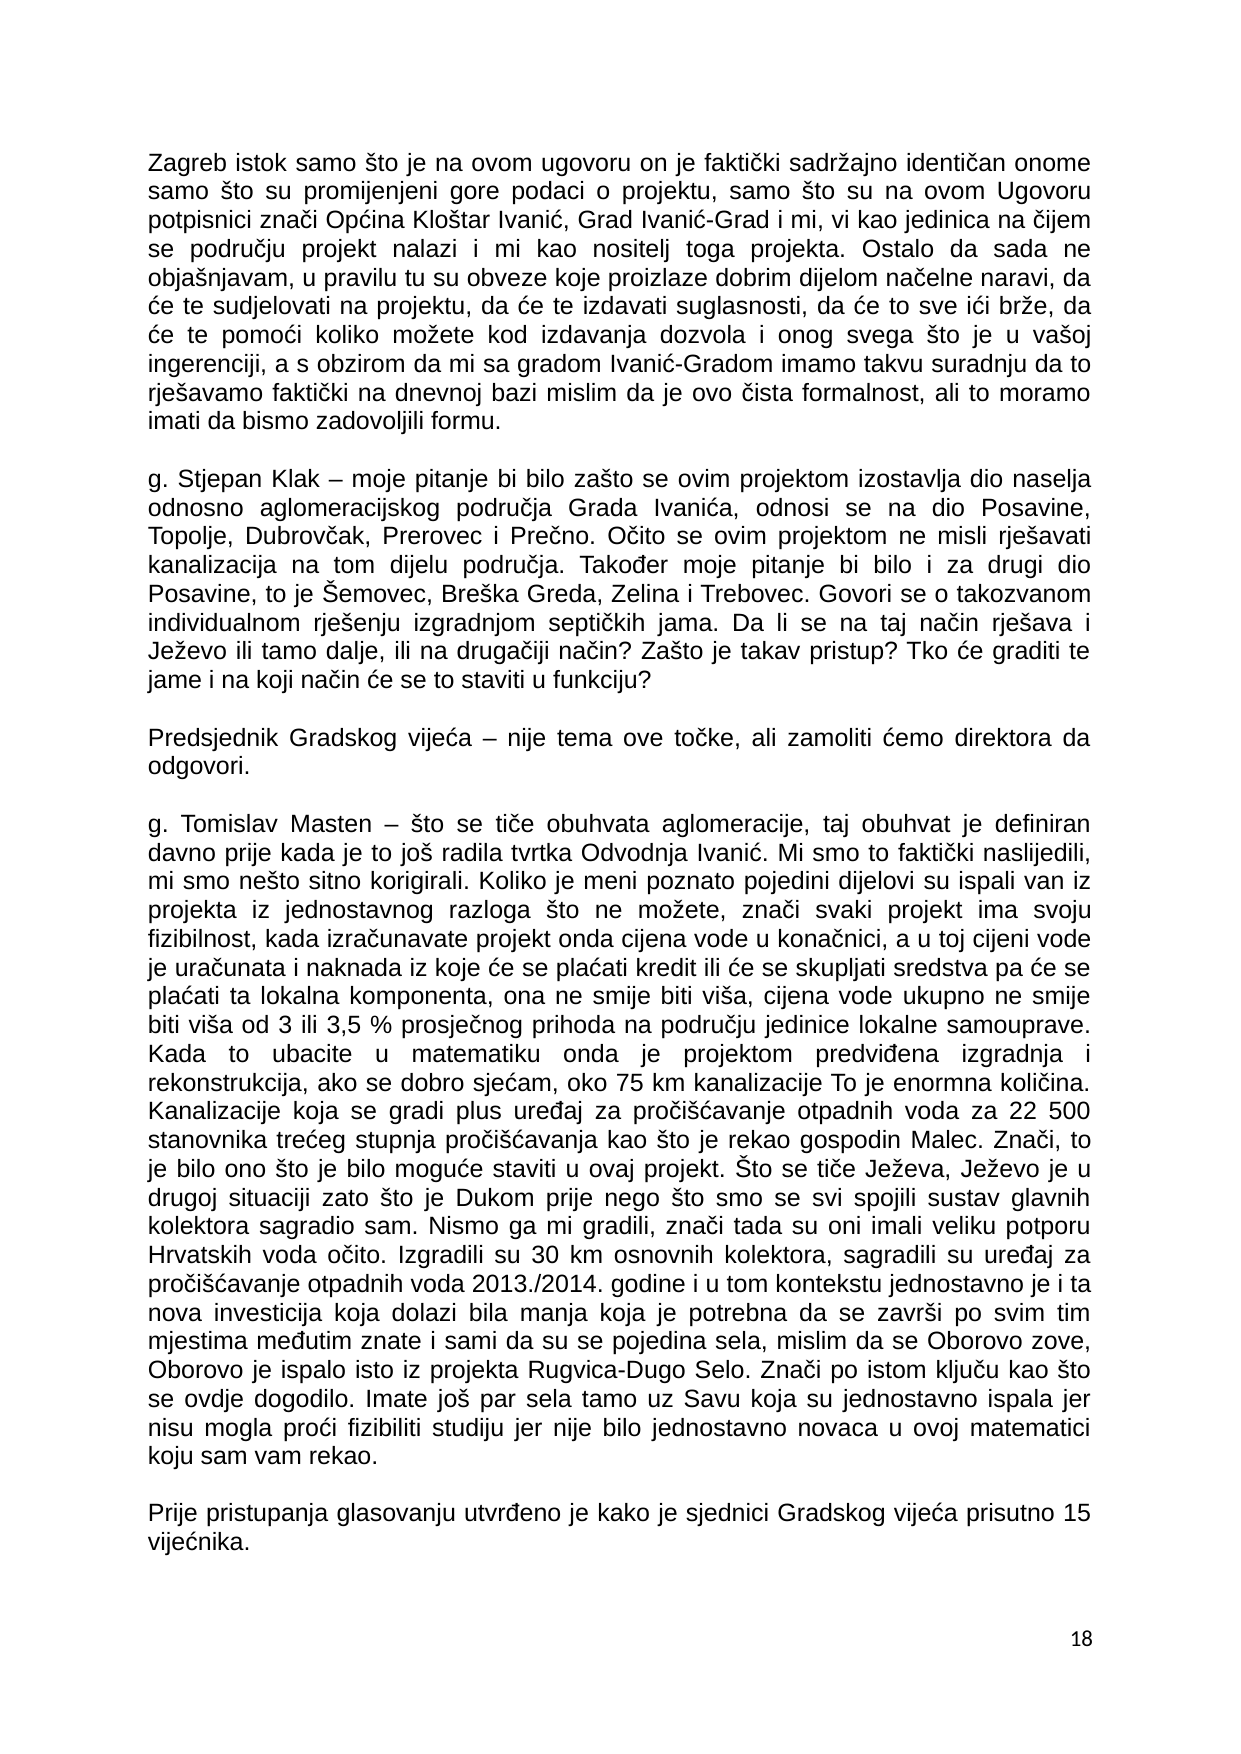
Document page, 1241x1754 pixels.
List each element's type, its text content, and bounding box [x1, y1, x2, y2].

text g. Tomislav Masten – što se tiče obuhvata aglomeracije, taj obuhvat je definiran davno prije kada je to još radila tvrtka Odvodnja Ivanić. Mi smo to faktički naslijedili, mi smo nešto sitno korigirali. Koliko je meni poznato pojedini dijelovi su ispali van iz projekta iz jednostavnog razloga što ne možete, znači svaki projekt ima svoju fizibilnost, kada izračunavate projekt onda cijena vode u konačnici, a u toj cijeni vode je uračunata i naknada iz koje će se plaćati kredit ili će se skupljati sredstva pa će se plaćati ta lokalna komponenta, ona ne smije biti viša, cijena vode ukupno ne smije biti viša od 3 ili 3,5 % prosječnog prihoda na području jedinice lokalne samouprave. Kada to ubacite u matematiku onda je projektom predviđena izgradnja i rekonstrukcija, ako se dobro sjećam, oko 75 km kanalizacije To je enormna količina. Kanalizacije koja se gradi plus uređaj za pročišćavanje otpadnih voda za 22 500 stanovnika trećeg stupnja pročišćavanja kao što je rekao gospodin Malec. Znači, to je bilo ono što je bilo moguće staviti u ovaj projekt. Što se tiče Ježeva, Ježevo je u drugoj situaciji zato što je Dukom prije nego što smo se svi spojili sustav glavnih kolektora sagradio sam. Nismo ga mi gradili, znači tada su oni imali veliku potporu Hrvatskih voda očito. Izgradili su 30 km osnovnih kolektora, sagradili su uređaj za pročišćavanje otpadnih voda 2013./2014. godine i u tom kontekstu jednostavno je i ta nova investicija koja dolazi bila manja koja je potrebna da se završi po svim tim mjestima međutim znate i sami da su se pojedina sela, mislim da se Oborovo zove, Oborovo je ispalo isto iz projekta Rugvica-Dugo Selo. Znači po istom ključu kao što se ovdje dogodilo. Imate još par sela tamo uz Savu koja su jednostavno ispala jer nisu mogla proći fizibiliti studiju jer nije bilo jednostavno novaca u ovoj matematici koju sam vam rekao. [148, 809, 1093, 1470]
text Predsjednik Gradskog vijeća – nije tema ove točke, ali zamoliti ćemo direktora da odgovori. [148, 723, 1093, 780]
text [148, 148, 1093, 435]
text g. Stjepan Klak – moje pitanje bi bilo zašto se ovim projektom izostavlja dio naselja odnosno aglomeracijskog područja Grada Ivanića, odnosi se na dio Posavine, Topolje, Dubrovčak, Prerovec i Prečno. Očito se ovim projektom ne misli rješavati kanalizacija na tom dijelu područja. Također moje pitanje bi bilo i za drugi dio Posavine, to je Šemovec, Breška Greda, Zelina i Trebovec. Govori se o takozvanom individualnom rješenju izgradnjom septičkih jama. Da li se na taj način rješava i Ježevo ili tamo dalje, ili na drugačiji način? Zašto je takav pristup? Tko će graditi te jame i na koji način će se to staviti u funkciju? [148, 464, 1093, 694]
text Prije pristupanja glasovanju utvrđeno je kako je sjednici Gradskog vijeća prisutno 15 vijećnika. [148, 1498, 1093, 1556]
